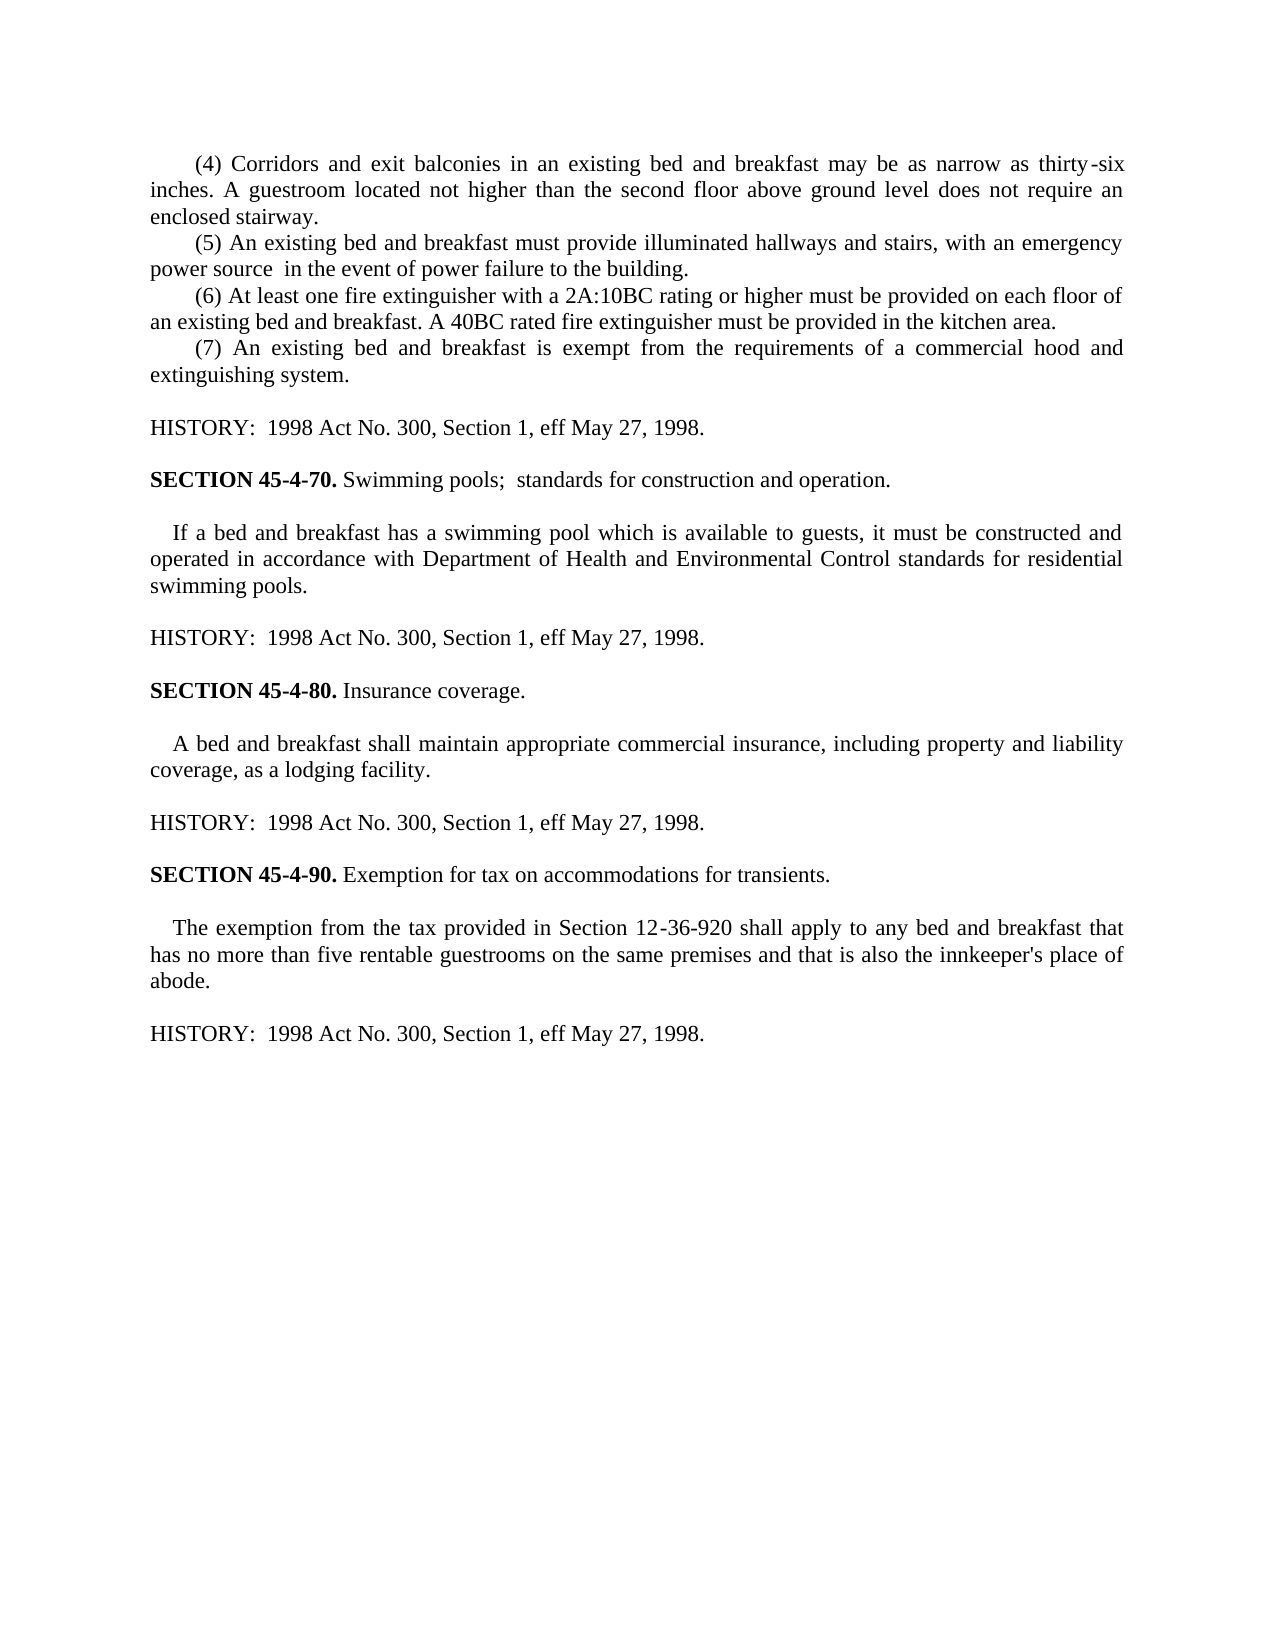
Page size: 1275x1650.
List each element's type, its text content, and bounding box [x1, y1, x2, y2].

text (4) Corridors and exit balconies in an existing bed and breakfast may be as narrow as thirty-six inches. A guestroom located not higher than the second floor above ground level does not require an enclosed stairway. [150, 150, 1125, 229]
text (6) At least one fire extinguisher with a 2A:10BC rating or higher must be provided on each floor of an existing bed and breakfast. A 40BC rated fire extinguisher must be provided in the kitchen area. [150, 282, 1125, 334]
text (5) An existing bed and breakfast must provide illuminated hallways and stairs, with an emergency power source in the event of power failure to the building. [150, 229, 1125, 282]
text HISTORY: 1998 Act No. 300, Section 1, eff May 27, 1998. [150, 1020, 1125, 1046]
text The exemption from the tax provided in Section 12-36-920 shall apply to any bed and breakfast that has no more than five rentable guestrooms on the same premises and that is also the innkeeper's place of abode. [150, 914, 1125, 993]
text A bed and breakfast shall maintain appropriate commercial insurance, including property and liability coverage, as a lodging facility. [150, 730, 1125, 782]
text HISTORY: 1998 Act No. 300, Section 1, eff May 27, 1998. [150, 809, 1125, 835]
text HISTORY: 1998 Act No. 300, Section 1, eff May 27, 1998. [150, 624, 1125, 651]
text (7) An existing bed and breakfast is exempt from the requirements of a commercial hood and extinguishing system. [150, 334, 1125, 387]
text HISTORY: 1998 Act No. 300, Section 1, eff May 27, 1998. [150, 413, 1125, 440]
text SECTION 45-4-70. Swimming pools; standards for construction and operation. [150, 466, 1125, 493]
text SECTION 45-4-80. Insurance coverage. [150, 677, 1125, 703]
text SECTION 45-4-90. Exemption for tax on accommodations for transients. [150, 862, 1125, 888]
text If a bed and breakfast has a swimming pool which is available to guests, it must be constructed and operated in accordance with Department of Health and Environmental Control standards for residential swimming pools. [150, 519, 1125, 598]
